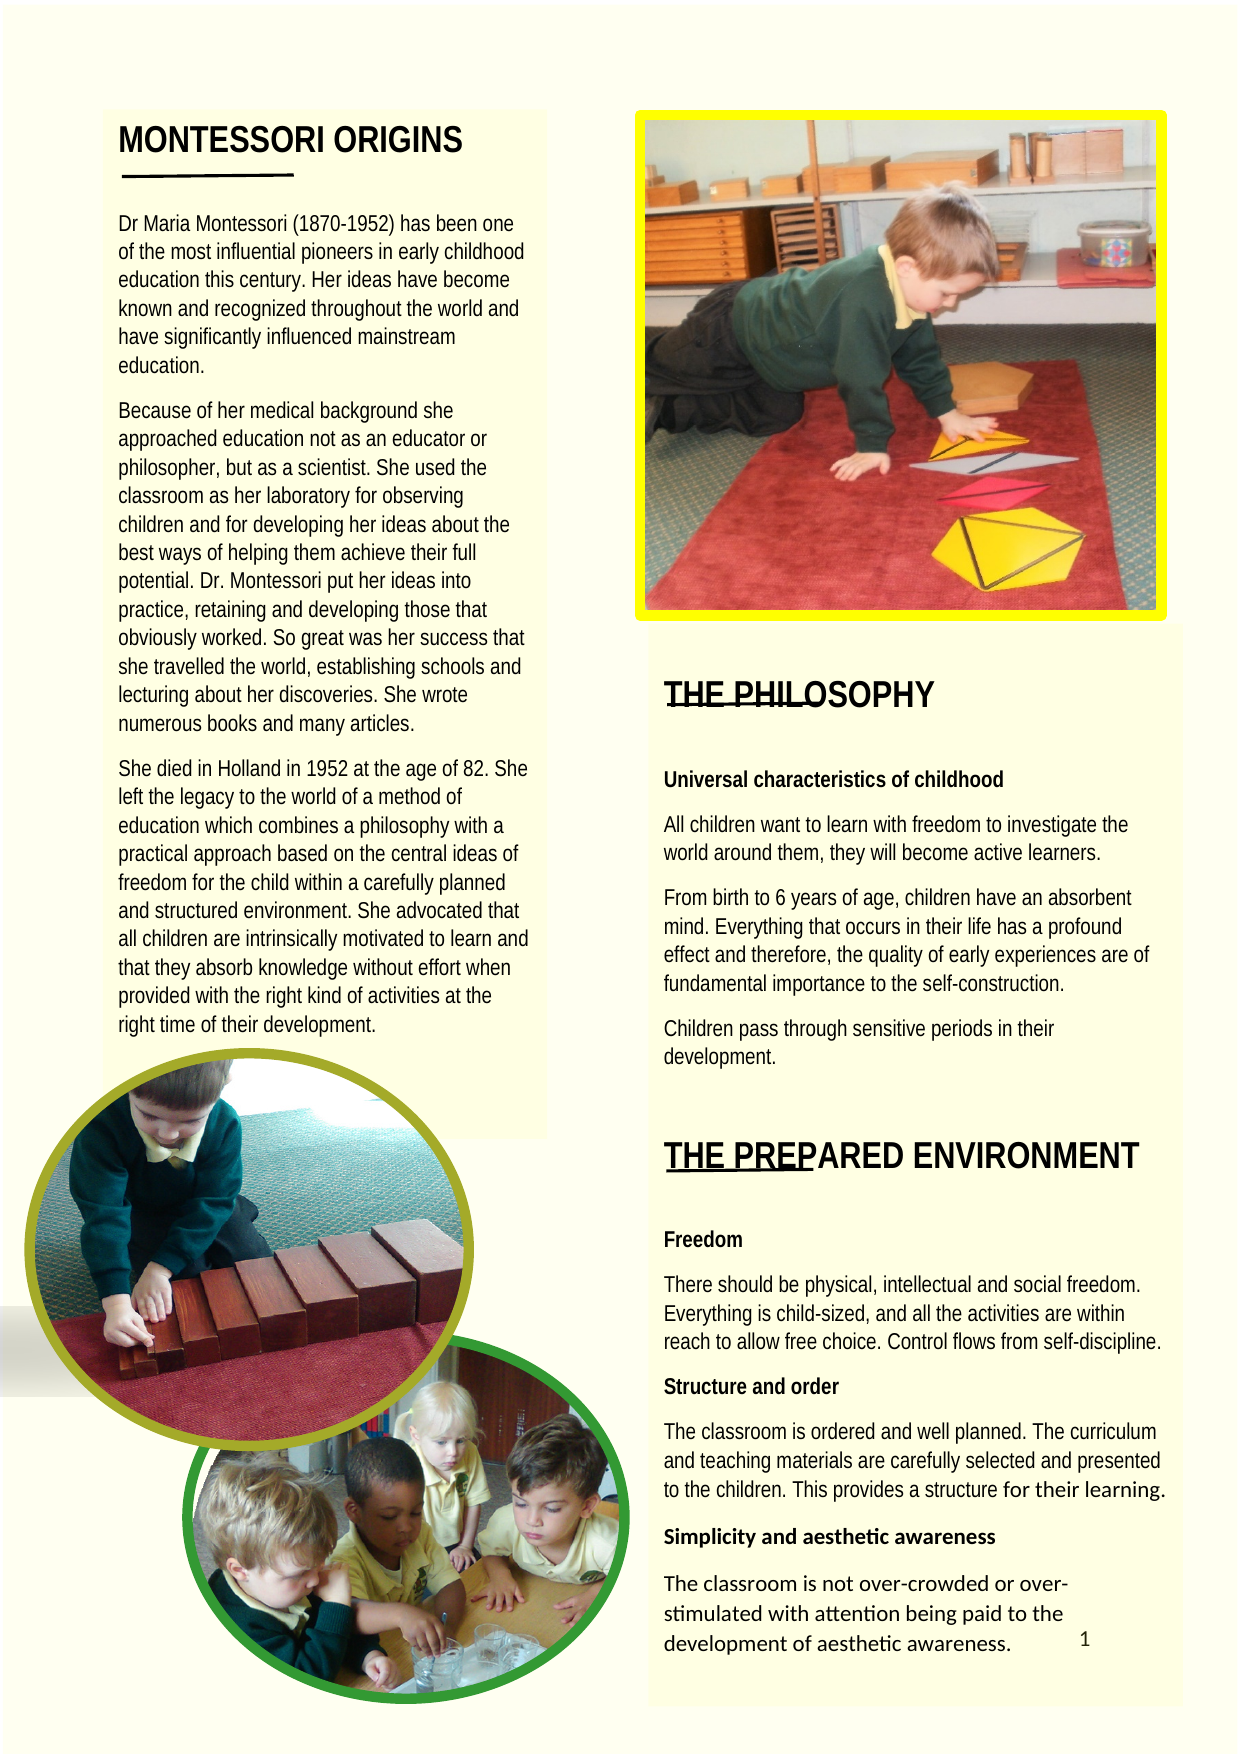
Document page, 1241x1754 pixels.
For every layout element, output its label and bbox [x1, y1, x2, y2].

picture [645, 120, 1156, 610]
picture [35, 1059, 463, 1440]
picture [193, 1345, 619, 1693]
